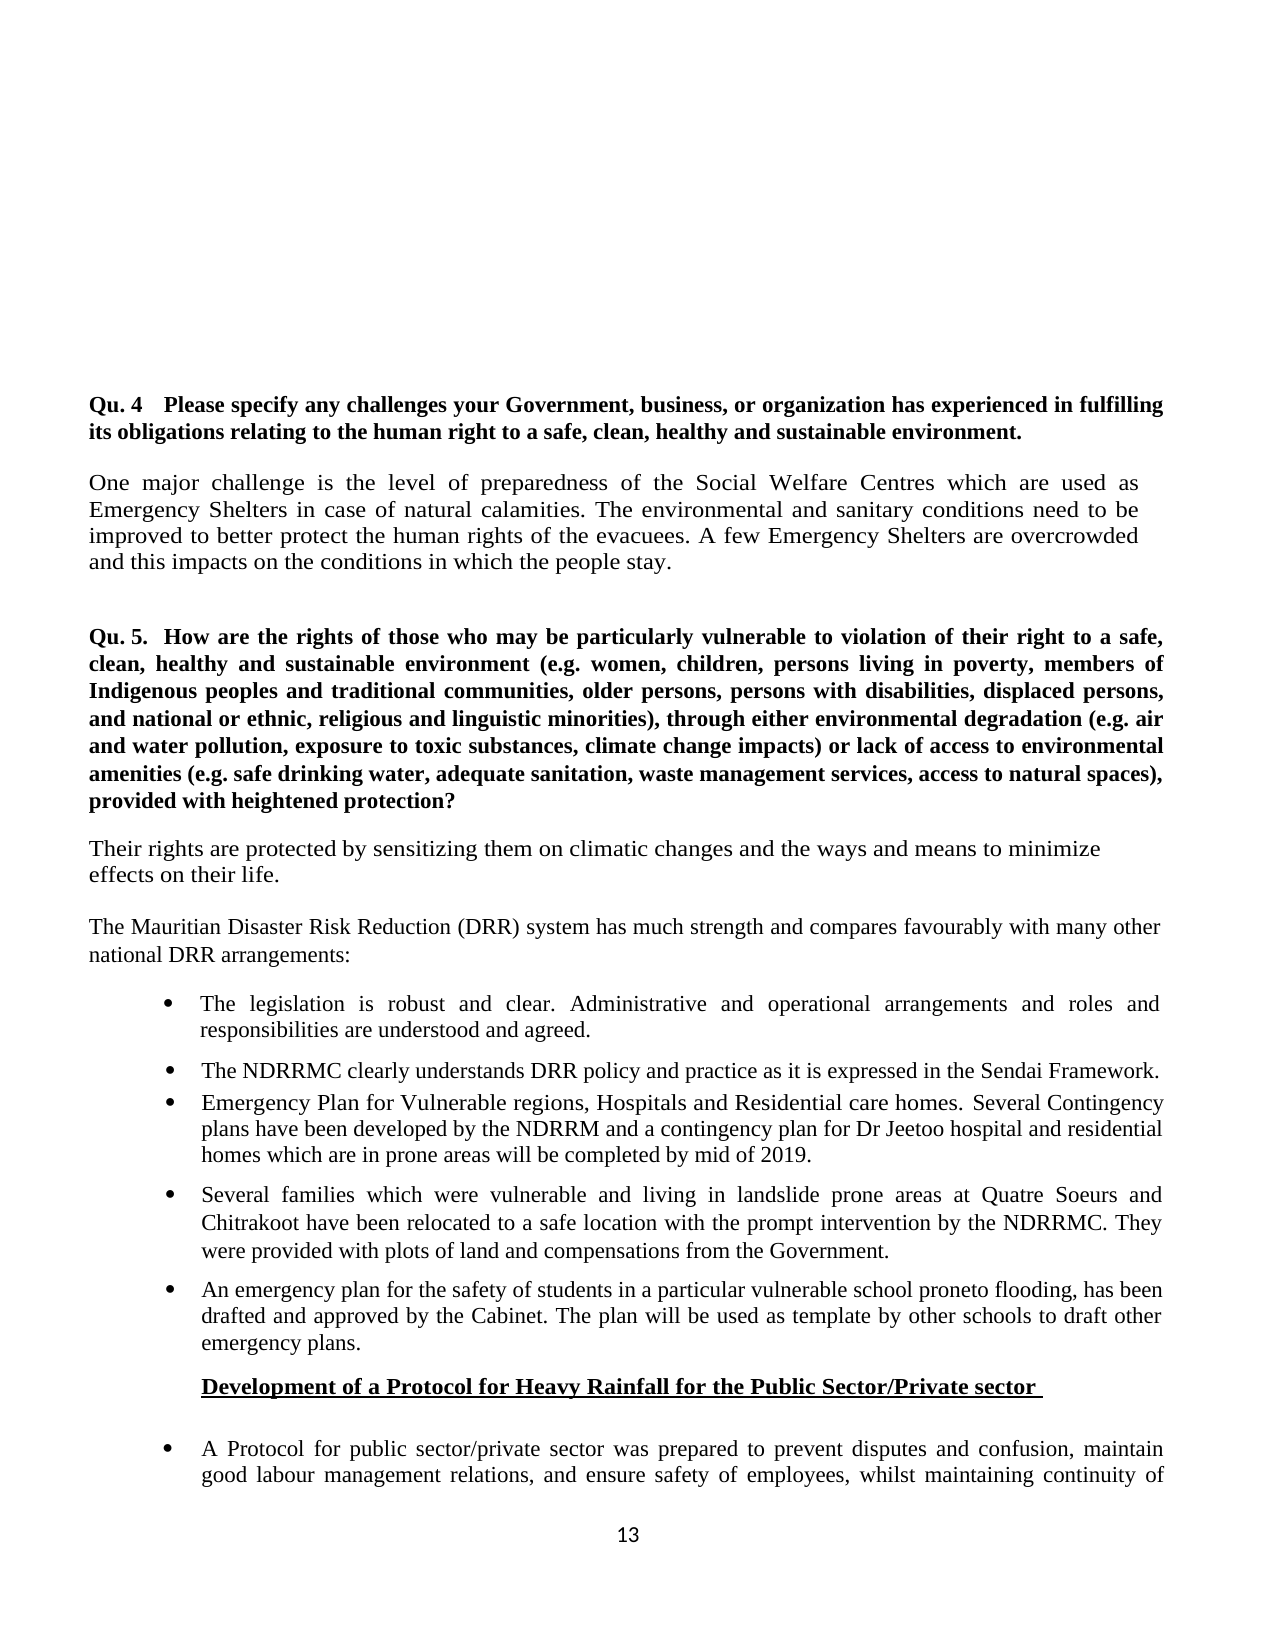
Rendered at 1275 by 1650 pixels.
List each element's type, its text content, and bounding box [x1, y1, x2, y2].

list An emergency plan for the safety of students in a particular vulnerable school proneto flooding, has been drafted and approved by the Cabinet. The plan will be used as template by other schools to draft other emergency plans. [166, 1276, 1164, 1355]
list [164, 1435, 1166, 1488]
list The NDRRMC clearly understands DRR policy and practice as it is expressed in the Sendai Framework. [166, 1056, 1162, 1084]
text Qu. 5. How are the rights of those who may be particularly vulnerable to violation of their right to a safe, clean, healthy and sustainable environment (e.g. women, children, persons living in poverty, members of Indigenous peoples and traditional communities, older persons, persons with disabilities, displaced persons, and national or ethnic, religious and linguistic minorities), through either environmental degradation (e.g. air and water pollution, exposure to toxic substances, climate change impacts) or lack of access to environmental amenities (e.g. safe drinking water, adequate sanitation, waste management services, access to natural spaces), provided with heightened protection? [89, 622, 1165, 814]
list Several families which were vulnerable and living in landslide prone areas at Quatre Soeurs and Chitrakoot have been relocated to a safe location with the prompt intervention by the NDRRMC. They were provided with plots of land and compensations from the Government. [166, 1179, 1164, 1265]
text Qu. 4 Please specify any challenges your Government, business, or organization has experienced in fulfilling its obligations relating to the human right to a safe, clean, healthy and sustainable environment. [89, 391, 1165, 445]
list The legislation is robust and clear. Administrative and operational arrangements and roles and responsibilities are understood and agreed. [164, 990, 1162, 1042]
text Development of a Protocol for Heavy Rainfall for the Public Sector/Private sector [201, 1375, 1166, 1399]
text One major challenge is the level of preparedness of the Social Welfare Centres which are used as Emergency Shelters in case of natural calamities. The environmental and sanitary conditions need to be improved to better protect the human rights of the evacuees. A few Emergency Shelters are overcrowded and this impacts on the conditions in which the people stay. [89, 469, 1141, 575]
text The Mauritian Disaster Risk Reduction (DRR) system has much strength and compares favourably with many other national DRR arrangements: [89, 912, 1162, 968]
list Emergency Plan for Vulnerable regions, Hospitals and Residential care homes. Several Contingency plans have been developed by the NDRRM and a contingency plan for Dr Jeetoo hospital and residential homes which are in prone areas will be completed by mid of 2019. [166, 1089, 1164, 1168]
text Their rights are protected by sensitizing them on climatic changes and the ways and means to minimize effects on their life. [89, 835, 1141, 888]
